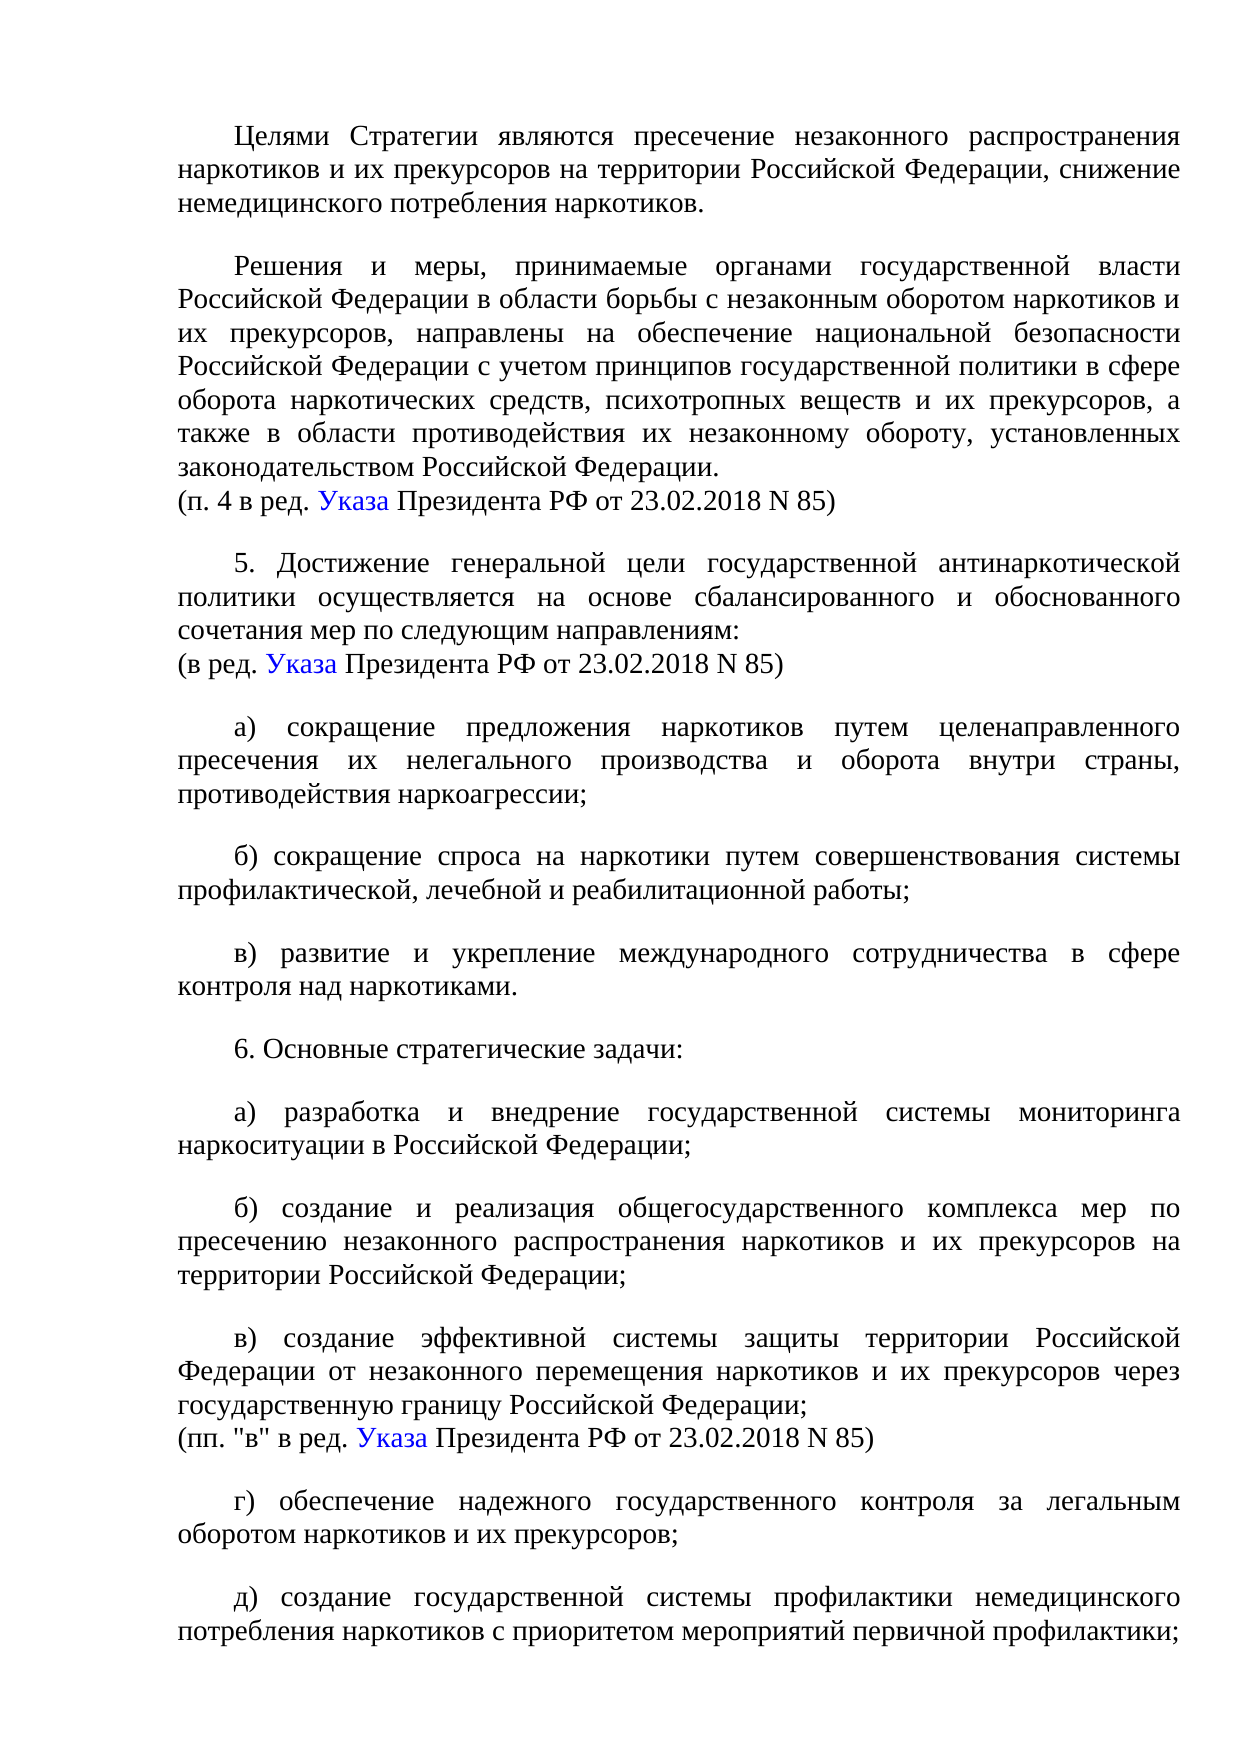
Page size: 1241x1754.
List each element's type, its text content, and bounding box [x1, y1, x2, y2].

text (п. 4 в ред. Указа Президента РФ от 23.02.2018 N 85) [177, 483, 1181, 516]
text (пп. "в" в ред. Указа Президента РФ от 23.02.2018 N 85) [177, 1420, 1181, 1454]
text 6. Основные стратегические задачи: [177, 1031, 1181, 1064]
text б) сокращение спроса на наркотики путем совершенствования системы профилактической, лечебной и реабилитационной работы; [177, 838, 1181, 906]
text (в ред. Указа Президента РФ от 23.02.2018 N 85) [177, 646, 1181, 679]
text Решения и меры, принимаемые органами государственной власти Российской Федерации в области борьбы с незаконным оборотом наркотиков и их прекурсоров, направлены на обеспечение национальной безопасности Российской Федерации с учетом принципов государственной политики в сфере оборота наркотических средств, психотропных веществ и их прекурсоров, а также в области противодействия их незаконному обороту, установленных законодательством Российской Федерации. [177, 248, 1181, 483]
text в) развитие и укрепление международного сотрудничества в сфере контроля над наркотиками. [177, 935, 1181, 1002]
text б) создание и реализация общегосударственного комплекса мер по пресечению незаконного распространения наркотиков и их прекурсоров на территории Российской Федерации; [177, 1190, 1181, 1291]
text а) сокращение предложения наркотиков путем целенаправленного пресечения их нелегального производства и оборота внутри страны, противодействия наркоагрессии; [177, 709, 1181, 809]
text 5. Достижение генеральной цели государственной антинаркотической политики осуществляется на основе сбалансированного и обоснованного сочетания мер по следующим направлениям: [177, 545, 1181, 646]
text а) разработка и внедрение государственной системы мониторинга наркоситуации в Российской Федерации; [177, 1094, 1181, 1161]
text Целями Стратегии являются пресечение незаконного распространения наркотиков и их прекурсоров на территории Российской Федерации, снижение немедицинского потребления наркотиков. [177, 118, 1181, 219]
text в) создание эффективной системы защиты территории Российской Федерации от незаконного перемещения наркотиков и их прекурсоров через государственную границу Российской Федерации; [177, 1320, 1181, 1420]
text д) создание государственной системы профилактики немедицинского потребления наркотиков с приоритетом мероприятий первичной профилактики; [177, 1579, 1181, 1646]
text г) обеспечение надежного государственного контроля за легальным оборотом наркотиков и их прекурсоров; [177, 1483, 1181, 1550]
